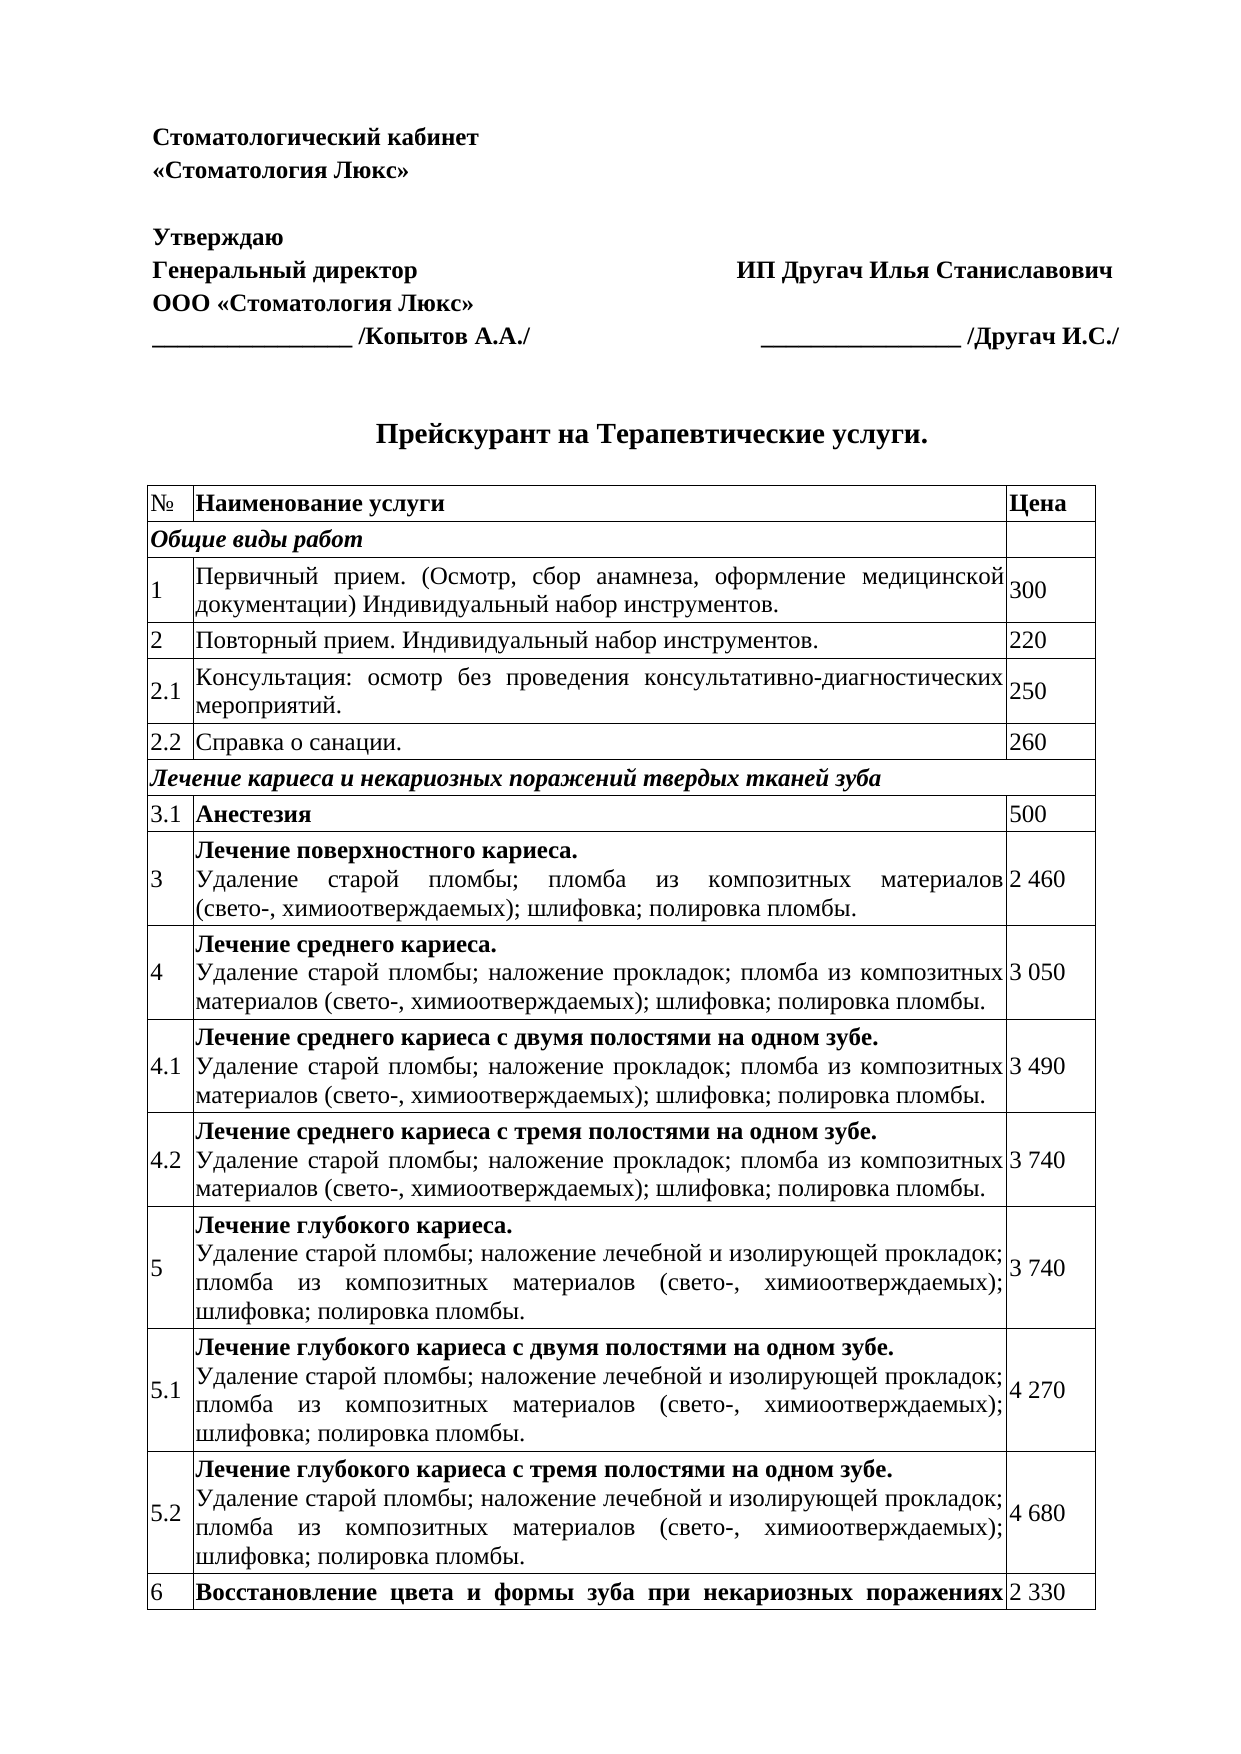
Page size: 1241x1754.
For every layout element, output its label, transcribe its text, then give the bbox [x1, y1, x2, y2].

table_cell 2 330 [1007, 1574, 1095, 1609]
table_cell 220 [1007, 623, 1095, 658]
table_cell 2.2 [148, 724, 193, 759]
table_cell Лечение глубокого кариеса. Удаление старой пломбы; наложение лечебной и изолирующей прокладок; пломба из композитных материалов (свето-, химиоотверждаемых); шлифовка; полировка пломбы. [194, 1207, 1006, 1328]
table_cell 2.1 [148, 659, 193, 723]
table_cell Общие виды работ [148, 522, 1006, 557]
table_cell [1007, 522, 1095, 557]
table_cell Лечение среднего кариеса. Удаление старой пломбы; наложение прокладок; пломба из композитных материалов (свето-, химиоотверждаемых); шлифовка; полировка пломбы. [194, 926, 1006, 1018]
table_cell 500 [1007, 796, 1095, 831]
text «Стоматология Люкс» [152, 156, 1152, 184]
table_cell Лечение кариеса и некариозных поражений твердых тканей зуба [148, 760, 1095, 795]
table_cell 1 [148, 558, 193, 622]
table_header Цена [1007, 486, 1095, 521]
table_cell 3 050 [1007, 926, 1095, 1018]
table_cell Лечение среднего кариеса с тремя полостями на одном зубе. Удаление старой пломбы; наложение прокладок; пломба из композитных материалов (свето-, химиоотверждаемых); шлифовка; полировка пломбы. [194, 1113, 1006, 1206]
table_cell 4 [148, 926, 193, 1018]
table_header Наименование услуги [194, 486, 1006, 521]
table_cell 3.1 [148, 796, 193, 831]
table_cell Консультация: осмотр без проведения консультативно-диагностических мероприятий. [194, 659, 1006, 723]
table_cell 3 740 [1007, 1113, 1095, 1206]
text Стоматологический кабинет [152, 122, 1152, 151]
table_cell 5 [148, 1207, 193, 1328]
table_cell Лечение глубокого кариеса с тремя полостями на одном зубе. Удаление старой пломбы; наложение лечебной и изолирующей прокладок; пломба из композитных материалов (свето-, химиоотверждаемых); шлифовка; полировка пломбы. [194, 1452, 1006, 1573]
text Прейскурант на Терапевтические услуги. [152, 416, 1152, 449]
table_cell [194, 1574, 1006, 1609]
table_cell 2 [148, 623, 193, 658]
table_cell 5.2 [148, 1452, 193, 1573]
table_cell 4.1 [148, 1020, 193, 1112]
table_cell 2 460 [1007, 832, 1095, 925]
table_cell 4 270 [1007, 1329, 1095, 1451]
text Генеральный директор ИП Другач Илья Станиславович [152, 255, 1152, 284]
text ________________ /Копытов А.А./ ________________ /Другач И.С./ [152, 321, 1152, 350]
table_cell 3 740 [1007, 1207, 1095, 1328]
table_cell Повторный прием. Индивидуальный набор инструментов. [194, 623, 1006, 658]
table_cell 6 [148, 1574, 193, 1609]
text ООО «Стоматология Люкс» [152, 288, 1152, 317]
table_cell Лечение глубокого кариеса с двумя полостями на одном зубе. Удаление старой пломбы; наложение лечебной и изолирующей прокладок; пломба из композитных материалов (свето-, химиоотверждаемых); шлифовка; полировка пломбы. [194, 1329, 1006, 1451]
table_cell 250 [1007, 659, 1095, 723]
table_cell Первичный прием. (Осмотр, сбор анамнеза, оформление медицинской документации) Индивидуальный набор инструментов. [194, 558, 1006, 622]
table_cell Лечение среднего кариеса с двумя полостями на одном зубе. Удаление старой пломбы; наложение прокладок; пломба из композитных материалов (свето-, химиоотверждаемых); шлифовка; полировка пломбы. [194, 1020, 1006, 1112]
table_cell 4.2 [148, 1113, 193, 1206]
table_header № [148, 486, 193, 521]
table_cell Лечение поверхностного кариеса. Удаление старой пломбы; пломба из композитных материалов (свето-, химиоотверждаемых); шлифовка; полировка пломбы. [194, 832, 1006, 925]
table_cell 3 490 [1007, 1020, 1095, 1112]
text Утверждаю [152, 222, 1152, 251]
table_cell 300 [1007, 558, 1095, 622]
table_cell Справка о санации. [194, 724, 1006, 759]
table_cell 260 [1007, 724, 1095, 759]
table_cell 4 680 [1007, 1452, 1095, 1573]
table_cell 3 [148, 832, 193, 925]
table_cell 5.1 [148, 1329, 193, 1451]
table_cell Анестезия [194, 796, 1006, 831]
